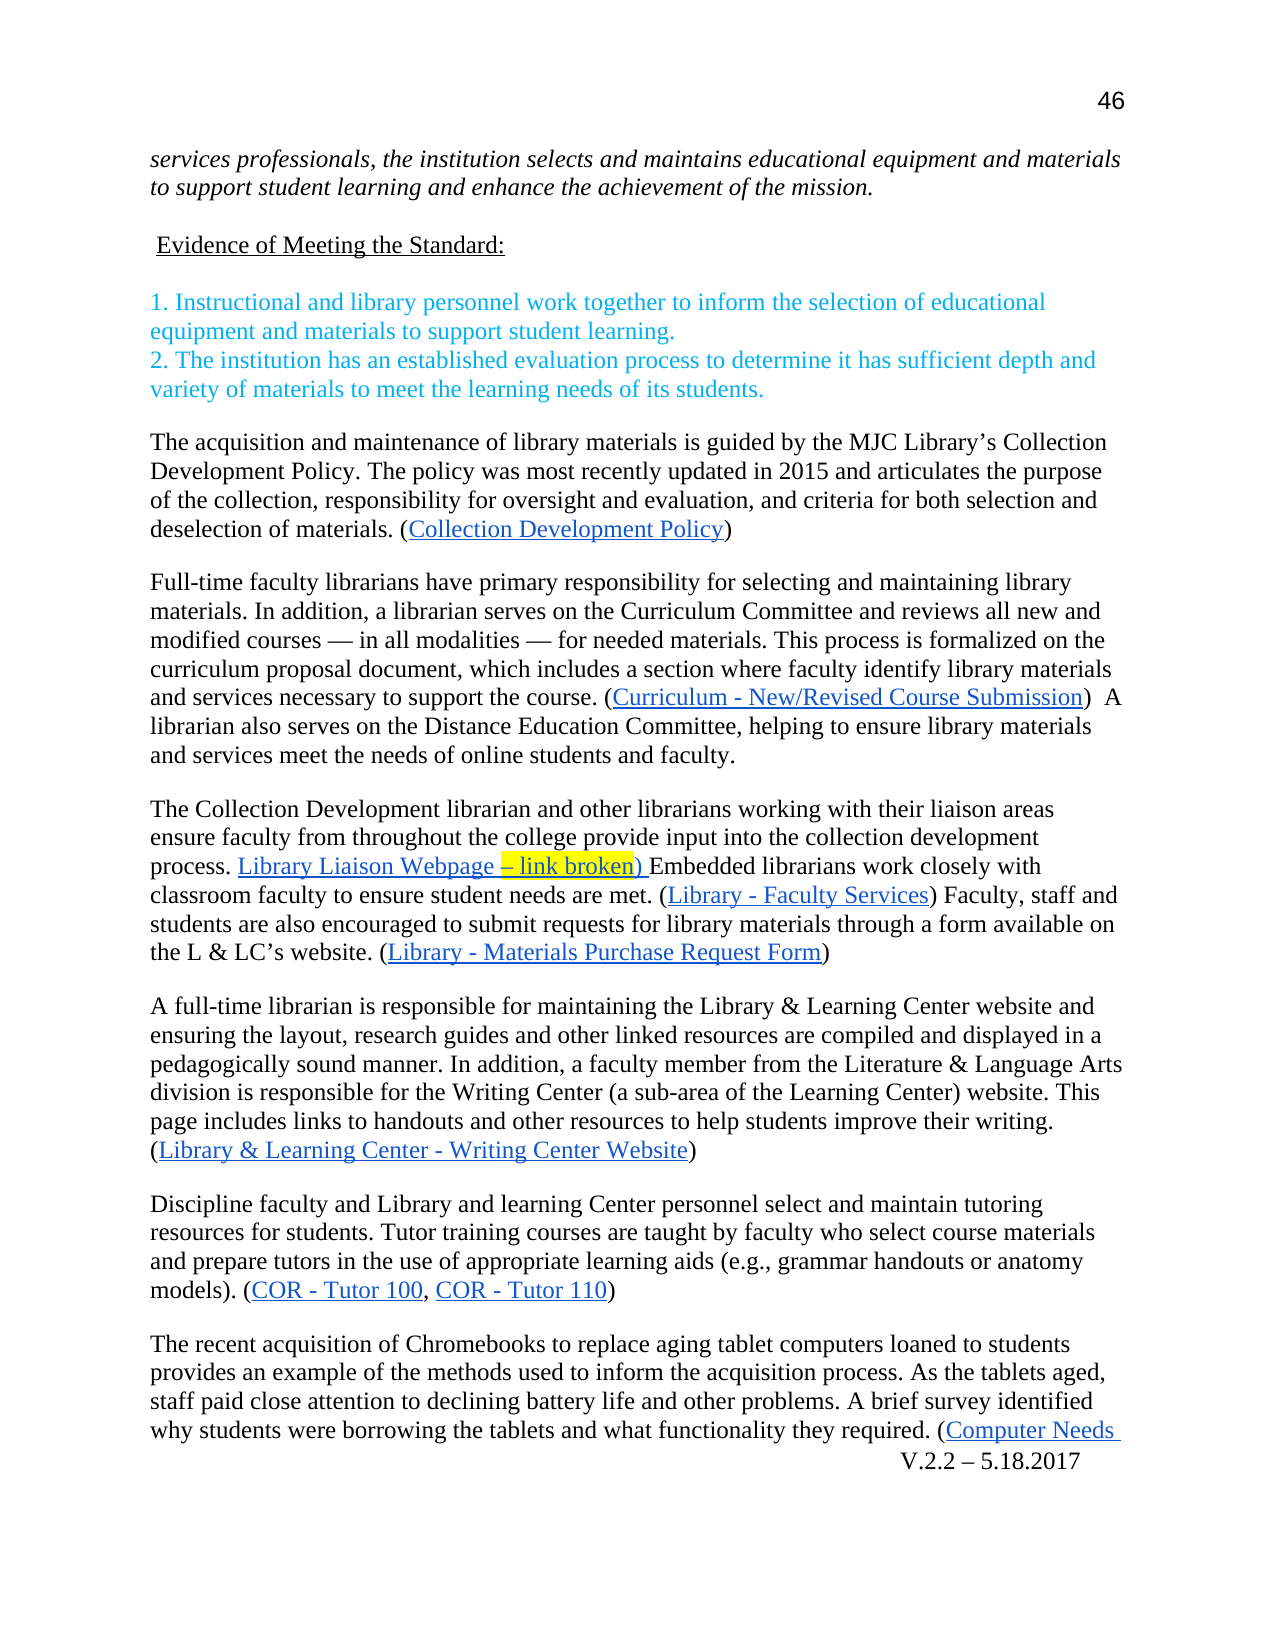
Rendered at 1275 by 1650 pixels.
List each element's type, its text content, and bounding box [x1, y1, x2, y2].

text The acquisition and maintenance of library materials is guided by the MJC Library’s Collection Development Policy. The policy was most recently updated in 2015 and articulates the purpose of the collection, responsibility for oversight and evaluation, and criteria for both selection and deselection of materials. (Collection Development Policy) [150, 427, 1125, 542]
text The Collection Development librarian and other librarians working with their liaison areas ensure faculty from throughout the college provide input into the collection development process. Library Liaison Webpage – link broken) Embedded librarians work closely with classroom faculty to ensure student needs are met. (Library - Faculty Services) Faculty, staff and students are also encouraged to submit requests for library materials through a form available on the L & LC’s website. (Library - Materials Purchase Request Form) [150, 794, 1125, 966]
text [150, 144, 1125, 201]
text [150, 1329, 1125, 1444]
text A full-time librarian is responsible for maintaining the Library & Learning Center website and ensuring the layout, research guides and other linked resources are compiled and displayed in a pedagogically sound manner. In addition, a faculty member from the Literature & Language Arts division is responsible for the Writing Center (a sub-area of the Learning Center) website. This page includes links to handouts and other resources to help students improve their writing. (Library & Learning Center - Writing Center Website) [150, 991, 1125, 1164]
text Full-time faculty librarians have primary responsibility for selecting and maintaining library materials. In addition, a librarian serves on the Curriculum Committee and reviews all new and modified courses — in all modalities — for needed materials. This process is formalized on the curriculum proposal document, which includes a section where faculty identify library materials and services necessary to support the course. (Curriculum - New/Revised Course Submission) A librarian also serves on the Distance Education Committee, helping to ensure library materials and services meet the needs of online students and faculty. [150, 567, 1125, 769]
text 1. Instructional and library personnel work together to inform the selection of educational equipment and materials to support student learning. [150, 287, 1125, 345]
text 2. The institution has an established evaluation process to determine it has sufficient depth and variety of materials to meet the learning needs of its students. [150, 345, 1125, 402]
text Evidence of Meeting the Standard: [150, 230, 1125, 259]
text Discipline faculty and Library and learning Center personnel select and maintain tutoring resources for students. Tutor training courses are taught by faculty who select course materials and prepare tutors in the use of appropriate learning aids (e.g., grammar handouts or anatomy models). (COR - Tutor 100, COR - Tutor 110) [150, 1189, 1125, 1304]
